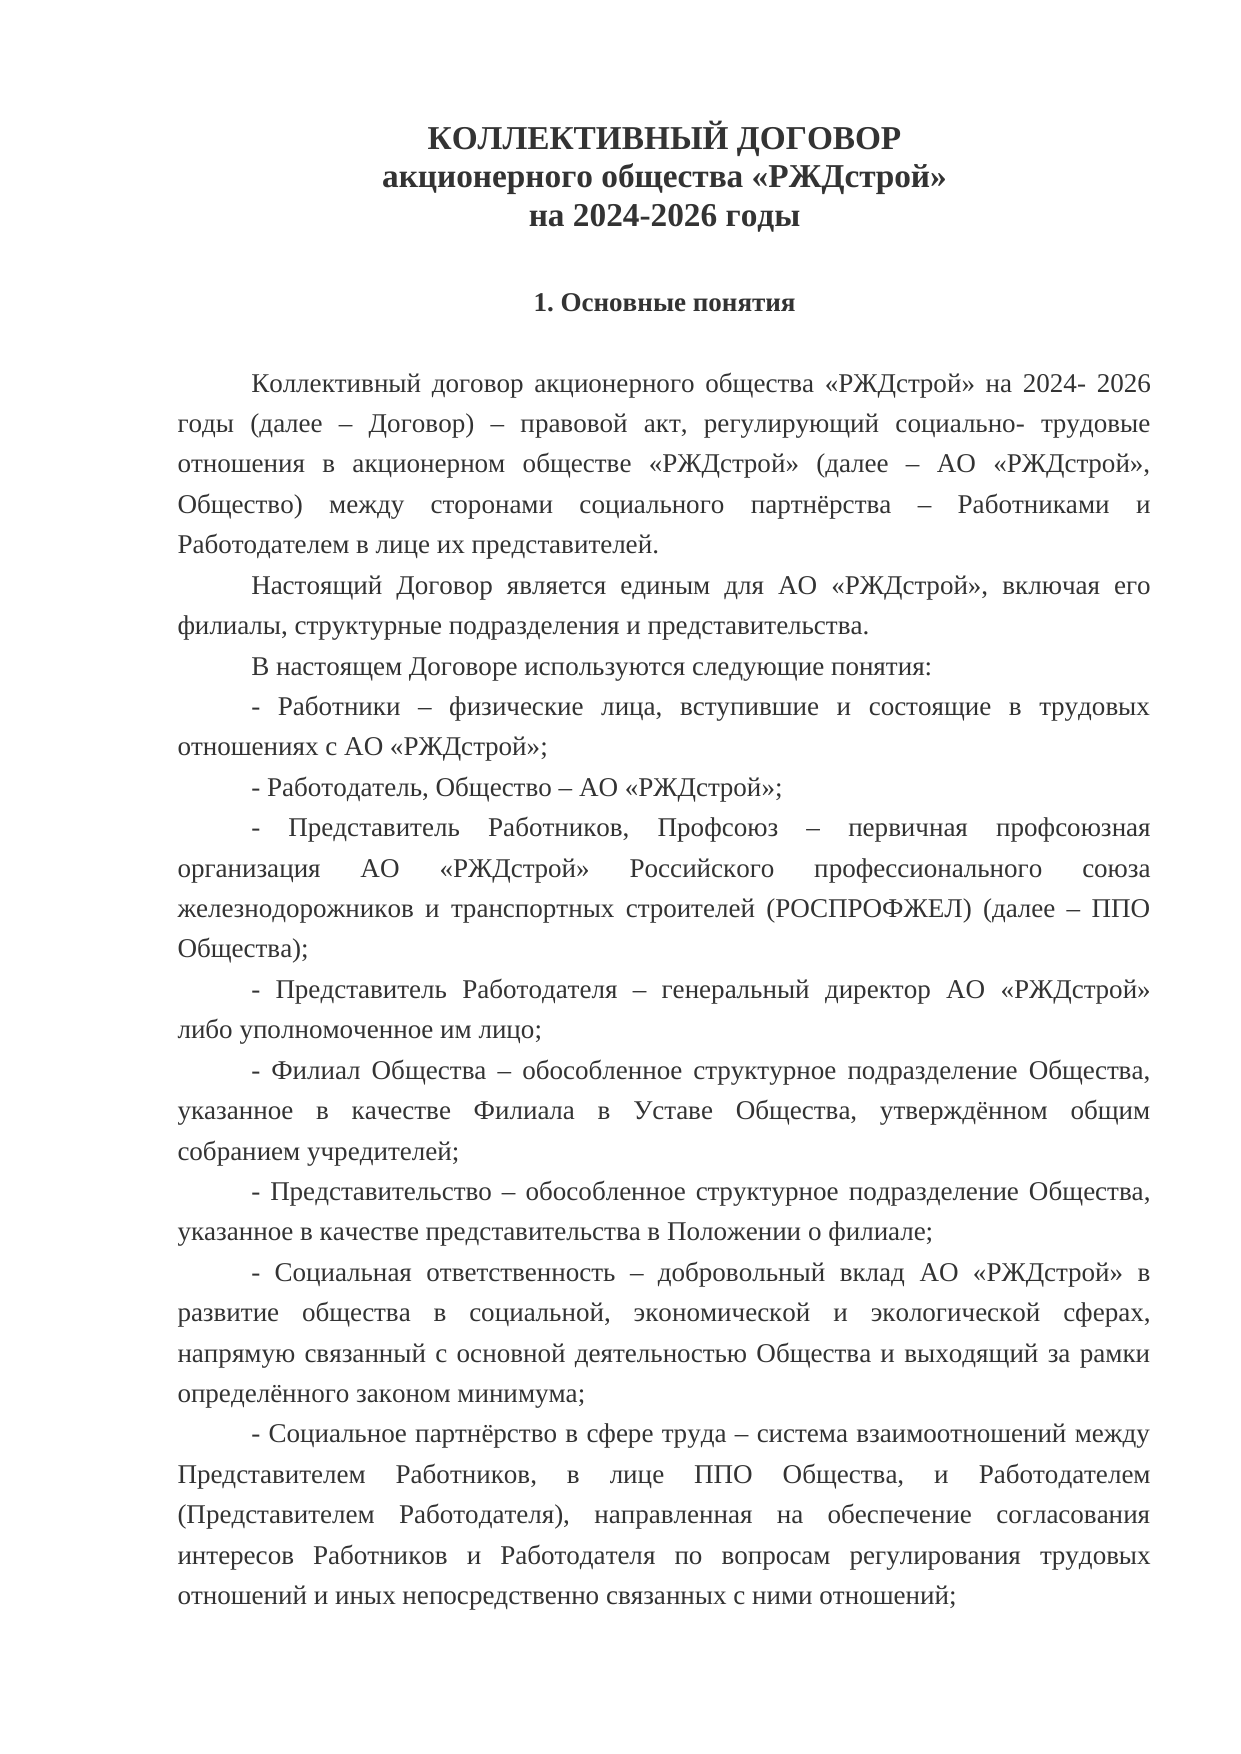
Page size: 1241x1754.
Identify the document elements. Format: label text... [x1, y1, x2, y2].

text 1. Основные понятия [177, 286, 1152, 317]
text - Социальная ответственность – добровольный вклад АО «РЖДстрой» в развитие общества в социальной, экономической и экологической сферах, напрямую связанный с основной деятельностью Общества и выходящий за рамки определённого законом минимума; [177, 1256, 1152, 1408]
text - Представительство – обособленное структурное подразделение Общества, указанное в качестве представительства в Положении о филиале; [177, 1175, 1152, 1247]
text - Представитель Работников, Профсоюз – первичная профсоюзная организация АО «РЖДстрой» Российского профессионального союза железнодорожников и транспортных строителей (РОСПРОФЖЕЛ) (далее – ППО Общества); [177, 811, 1152, 964]
text - Представитель Работодателя – генеральный директор АО «РЖДстрой» либо уполномоченное им лицо; [177, 973, 1152, 1044]
text В настоящем Договоре используются следующие понятия: [177, 650, 1152, 681]
text - Работодатель, Общество – АО «РЖДстрой»; [177, 771, 1152, 802]
text - Филиал Общества – обособленное структурное подразделение Общества, указанное в качестве Филиала в Уставе Общества, утверждённом общим собранием учредителей; [177, 1054, 1152, 1166]
text Коллективный договор акционерного общества «РЖДстрой» на 2024- 2026 годы (далее – Договор) – правовой акт, регулирующий социально- трудовые отношения в акционерном обществе «РЖДстрой» (далее – АО «РЖДстрой», Общество) между сторонами социального партнёрства – Работниками и Работодателем в лице их представителей. [177, 367, 1152, 559]
text акционерного общества «РЖДстрой» [177, 156, 1152, 195]
text КОЛЛЕКТИВНЫЙ ДОГОВОР [177, 118, 1152, 156]
text на 2024-2026 годы [177, 195, 1152, 233]
text - Социальное партнёрство в сфере труда – система взаимоотношений между Представителем Работников, в лице ППО Общества, и Работодателем (Представителем Работодателя), направленная на обеспечение согласования интересов Работников и Работодателя по вопросам регулирования трудовых отношений и иных непосредственно связанных с ними отношений; [177, 1418, 1152, 1610]
text - Работники – физические лица, вступившие и состоящие в трудовых отношениях с АО «РЖДстрой»; [177, 690, 1152, 762]
text Настоящий Договор является единым для АО «РЖДстрой», включая его филиалы, структурные подразделения и представительства. [177, 569, 1152, 640]
